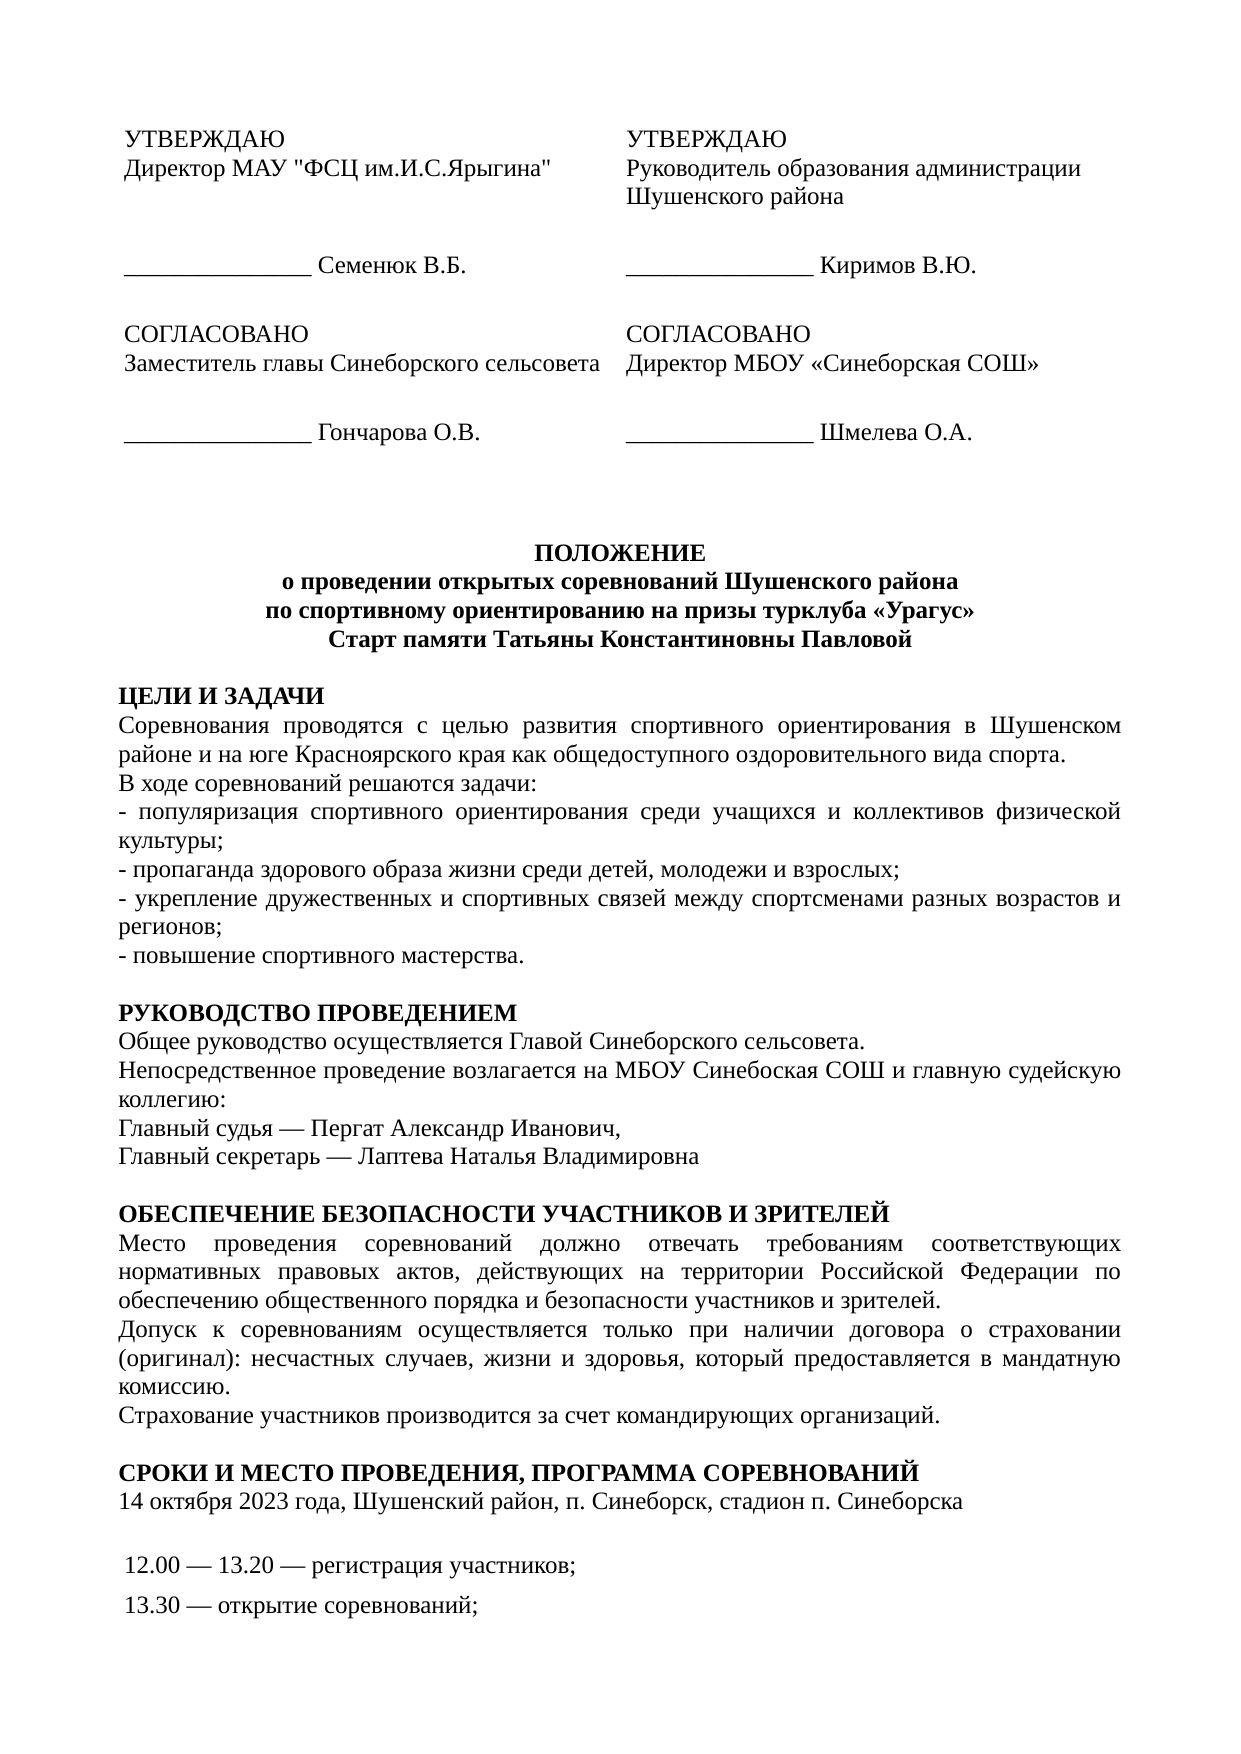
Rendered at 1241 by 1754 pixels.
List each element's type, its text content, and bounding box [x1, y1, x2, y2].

text Непосредственное проведение возлагается на МБОУ Синебоская СОШ и главную судейскую коллегию: [118, 1055, 1122, 1113]
text - популяризация спортивного ориентирования среди учащихся и коллективов физической культуры; [118, 796, 1122, 854]
table_cell _______________ Гончарова О.В. [118, 411, 620, 480]
text Главный секретарь — Лаптева Наталья Владимировна [118, 1141, 1122, 1170]
table_header 12.00 — 13.20 — регистрация участников; [118, 1544, 1122, 1584]
text Общее руководство осуществляется Главой Синеборского сельсовета. [118, 1026, 1122, 1055]
text о проведении открытых соревнований Шушенского района [118, 566, 1122, 595]
text ЦЕЛИ И ЗАДАЧИ [118, 681, 1122, 710]
table_cell СОГЛАСОВАНО Заместитель главы Синеборского сельсовета [118, 314, 620, 411]
text Страхование участников производится за счет командирующих организаций. [118, 1400, 1122, 1429]
text Допуск к соревнованиям осуществляется только при наличии договора о страховании (оригинал): несчастных случаев, жизни и здоровья, который предоставляется в мандатную комиссию. [118, 1314, 1122, 1400]
table_cell _______________ Киримов В.Ю. [620, 245, 1122, 313]
text ПОЛОЖЕНИЕ [118, 538, 1122, 566]
table_cell _______________ Шмелева О.А. [620, 411, 1122, 480]
text РУКОВОДСТВО ПРОВЕДЕНИЕМ [118, 998, 1122, 1026]
table_cell СОГЛАСОВАНО Директор МБОУ «Синеборская СОШ» [620, 314, 1122, 411]
table_header УТВЕРЖДАЮ Директор МАУ "ФСЦ им.И.С.Ярыгина" [118, 118, 620, 244]
text 14 октября 2023 года, Шушенский район, п. Синеборск, стадион п. Синеборска [118, 1486, 1122, 1515]
table_cell 13.30 — открытие соревнований; [118, 1584, 1122, 1624]
text Соревнования проводятся с целью развития спортивного ориентирования в Шушенском районе и на юге Красноярского края как общедоступного оздоровительного вида спорта. [118, 710, 1122, 768]
text - пропаганда здорового образа жизни среди детей, молодежи и взрослых; [118, 854, 1122, 883]
text Старт памяти Татьяны Константиновны Павловой [118, 624, 1122, 653]
table_header УТВЕРЖДАЮ Руководитель образования администрации Шушенского района [620, 118, 1122, 244]
text - повышение спортивного мастерства. [118, 940, 1122, 969]
text Место проведения соревнований должно отвечать требованиям соответствующих нормативных правовых актов, действующих на территории Российской Федерации по обеспечению общественного порядка и безопасности участников и зрителей. [118, 1228, 1122, 1314]
text В ходе соревнований решаются задачи: [118, 768, 1122, 796]
text ОБЕСПЕЧЕНИЕ БЕЗОПАСНОСТИ УЧАСТНИКОВ И ЗРИТЕЛЕЙ [118, 1199, 1122, 1228]
text СРОКИ И МЕСТО ПРОВЕДЕНИЯ, ПРОГРАММА СОРЕВНОВАНИЙ [118, 1458, 1122, 1486]
text по спортивному ориентированию на призы турклуба «Урагус» [118, 595, 1122, 624]
text - укрепление дружественных и спортивных связей между спортсменами разных возрастов и регионов; [118, 883, 1122, 940]
table_cell _______________ Семенюк В.Б. [118, 245, 620, 313]
text Главный судья — Пергат Александр Иванович, [118, 1113, 1122, 1141]
